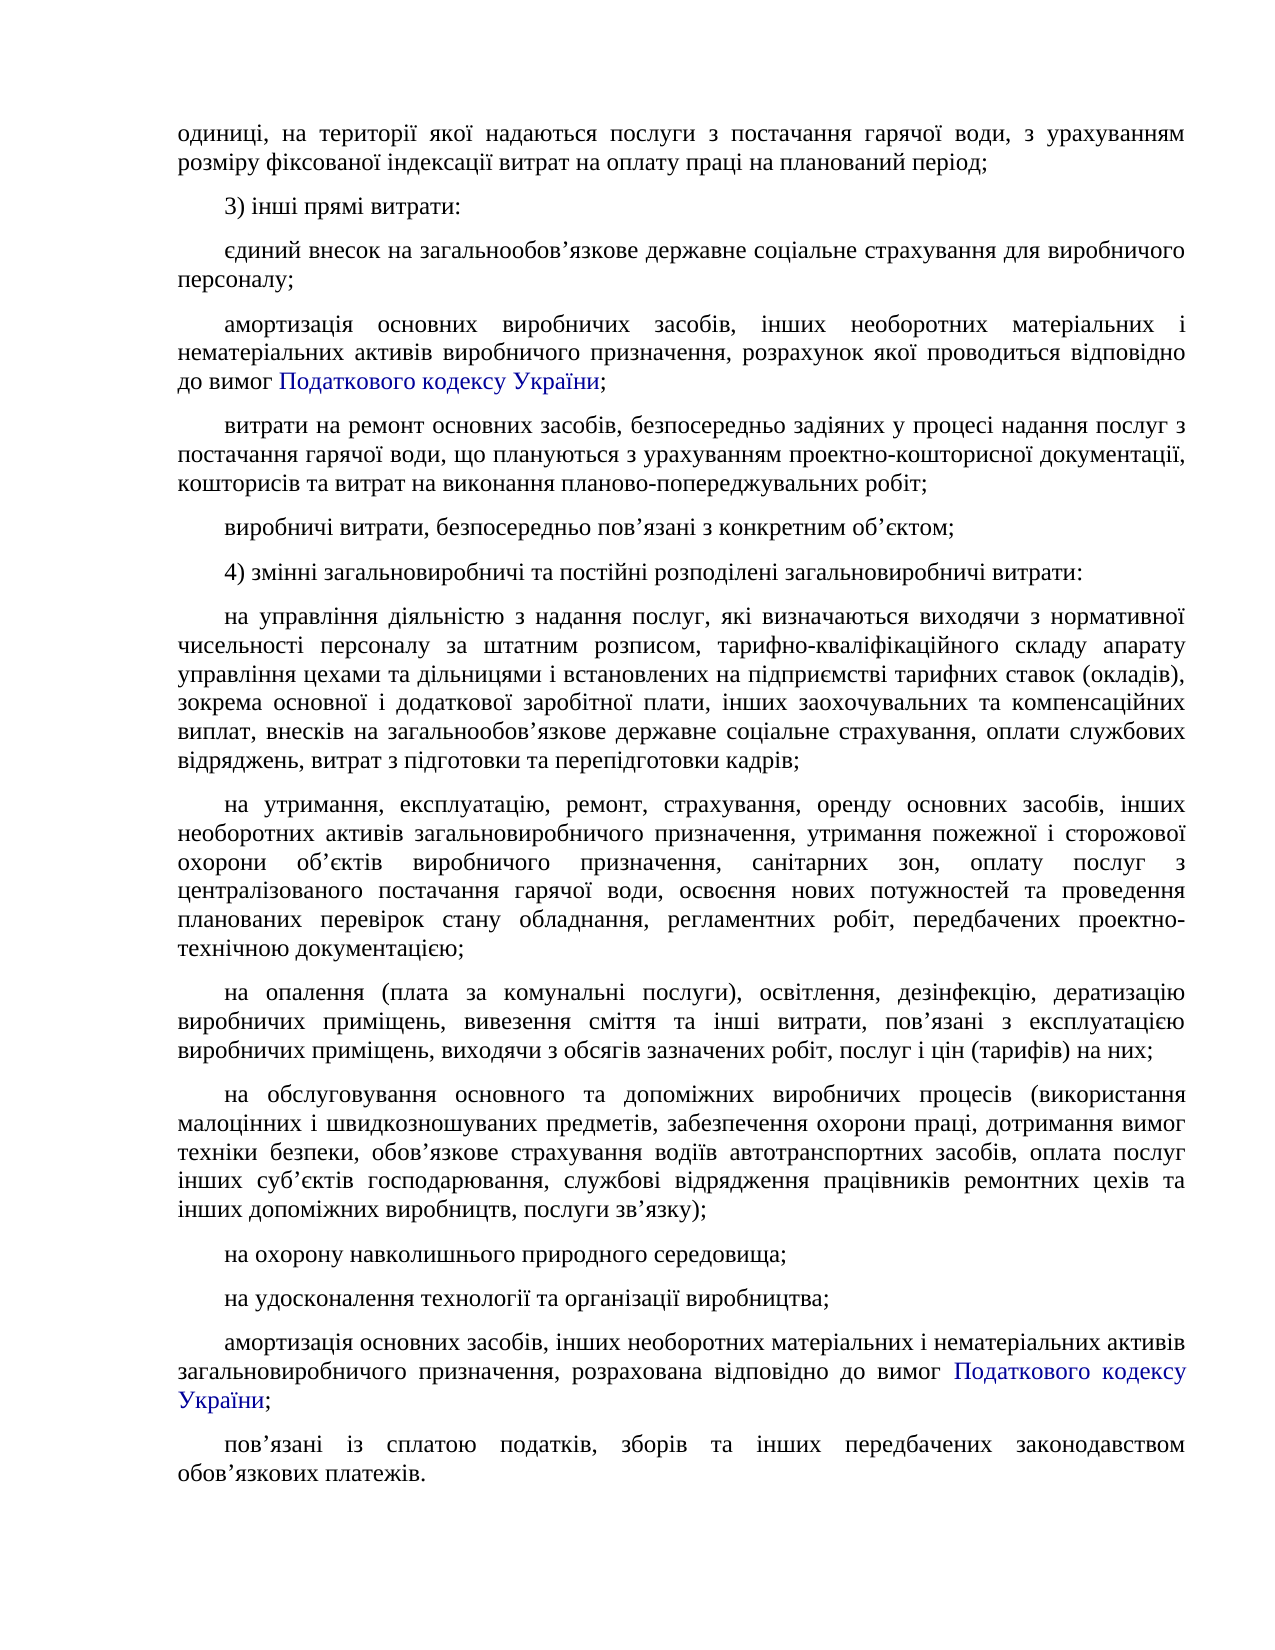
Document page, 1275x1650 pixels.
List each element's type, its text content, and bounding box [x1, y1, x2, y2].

text єдиний внесок на загальнообов’язкове державне соціальне страхування для виробничого персоналу; [177, 236, 1186, 293]
text пов’язані із сплатою податків, зборів та інших передбачених законодавством обов’язкових платежів. [177, 1429, 1186, 1487]
text на охорону навколишнього природного середовища; [177, 1239, 1186, 1267]
text на опалення (плата за комунальні послуги), освітлення, дезінфекцію, дератизацію виробничих приміщень, вивезення сміття та інші витрати, пов’язані з експлуатацією виробничих приміщень, виходячи з обсягів зазначених робіт, послуг і цін (тарифів) на них; [177, 977, 1186, 1064]
text амортизація основних засобів, інших необоротних матеріальних і нематеріальних активів загальновиробничого призначення, розрахована відповідно до вимог Податкового кодексу України; [177, 1327, 1186, 1414]
text на утримання, експлуатацію, ремонт, страхування, оренду основних засобів, інших необоротних активів загальновиробничого призначення, утримання пожежної і сторожової охорони об’єктів виробничого призначення, санітарних зон, оплату послуг з централізованого постачання гарячої води, освоєння нових потужностей та проведення планованих перевірок стану обладнання, регламентних робіт, передбачених проектно-технічною документацією; [177, 789, 1186, 962]
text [177, 118, 1186, 176]
text 3) інші прямі витрати: [177, 191, 1186, 220]
text амортизація основних виробничих засобів, інших необоротних матеріальних і нематеріальних активів виробничого призначення, розрахунок якої проводиться відповідно до вимог Податкового кодексу України; [177, 309, 1186, 395]
text витрати на ремонт основних засобів, безпосередньо задіяних у процесі надання послуг з постачання гарячої води, що плануються з урахуванням проектно-кошторисної документації, кошторисів та витрат на виконання планово-попереджувальних робіт; [177, 411, 1186, 497]
text 4) змінні загальновиробничі та постійні розподілені загальновиробничі витрати: [177, 557, 1186, 586]
text на обслуговування основного та допоміжних виробничих процесів (використання малоцінних і швидкозношуваних предметів, забезпечення охорони праці, дотримання вимог техніки безпеки, обов’язкове страхування водіїв автотранспортних засобів, оплата послуг інших суб’єктів господарювання, службові відрядження працівників ремонтних цехів та інших допоміжних виробництв, послуги зв’язку); [177, 1079, 1186, 1223]
text на удосконалення технології та організації виробництва; [177, 1283, 1186, 1312]
text виробничі витрати, безпосередньо пов’язані з конкретним об’єктом; [177, 512, 1186, 541]
text на управління діяльністю з надання послуг, які визначаються виходячи з нормативної чисельності персоналу за штатним розписом, тарифно-кваліфікаційного складу апарату управління цехами та дільницями і встановлених на підприємстві тарифних ставок (окладів), зокрема основної і додаткової заробітної плати, інших заохочувальних та компенсаційних виплат, внесків на загальнообов’язкове державне соціальне страхування, оплати службових відряджень, витрат з підготовки та перепідготовки кадрів; [177, 601, 1186, 774]
